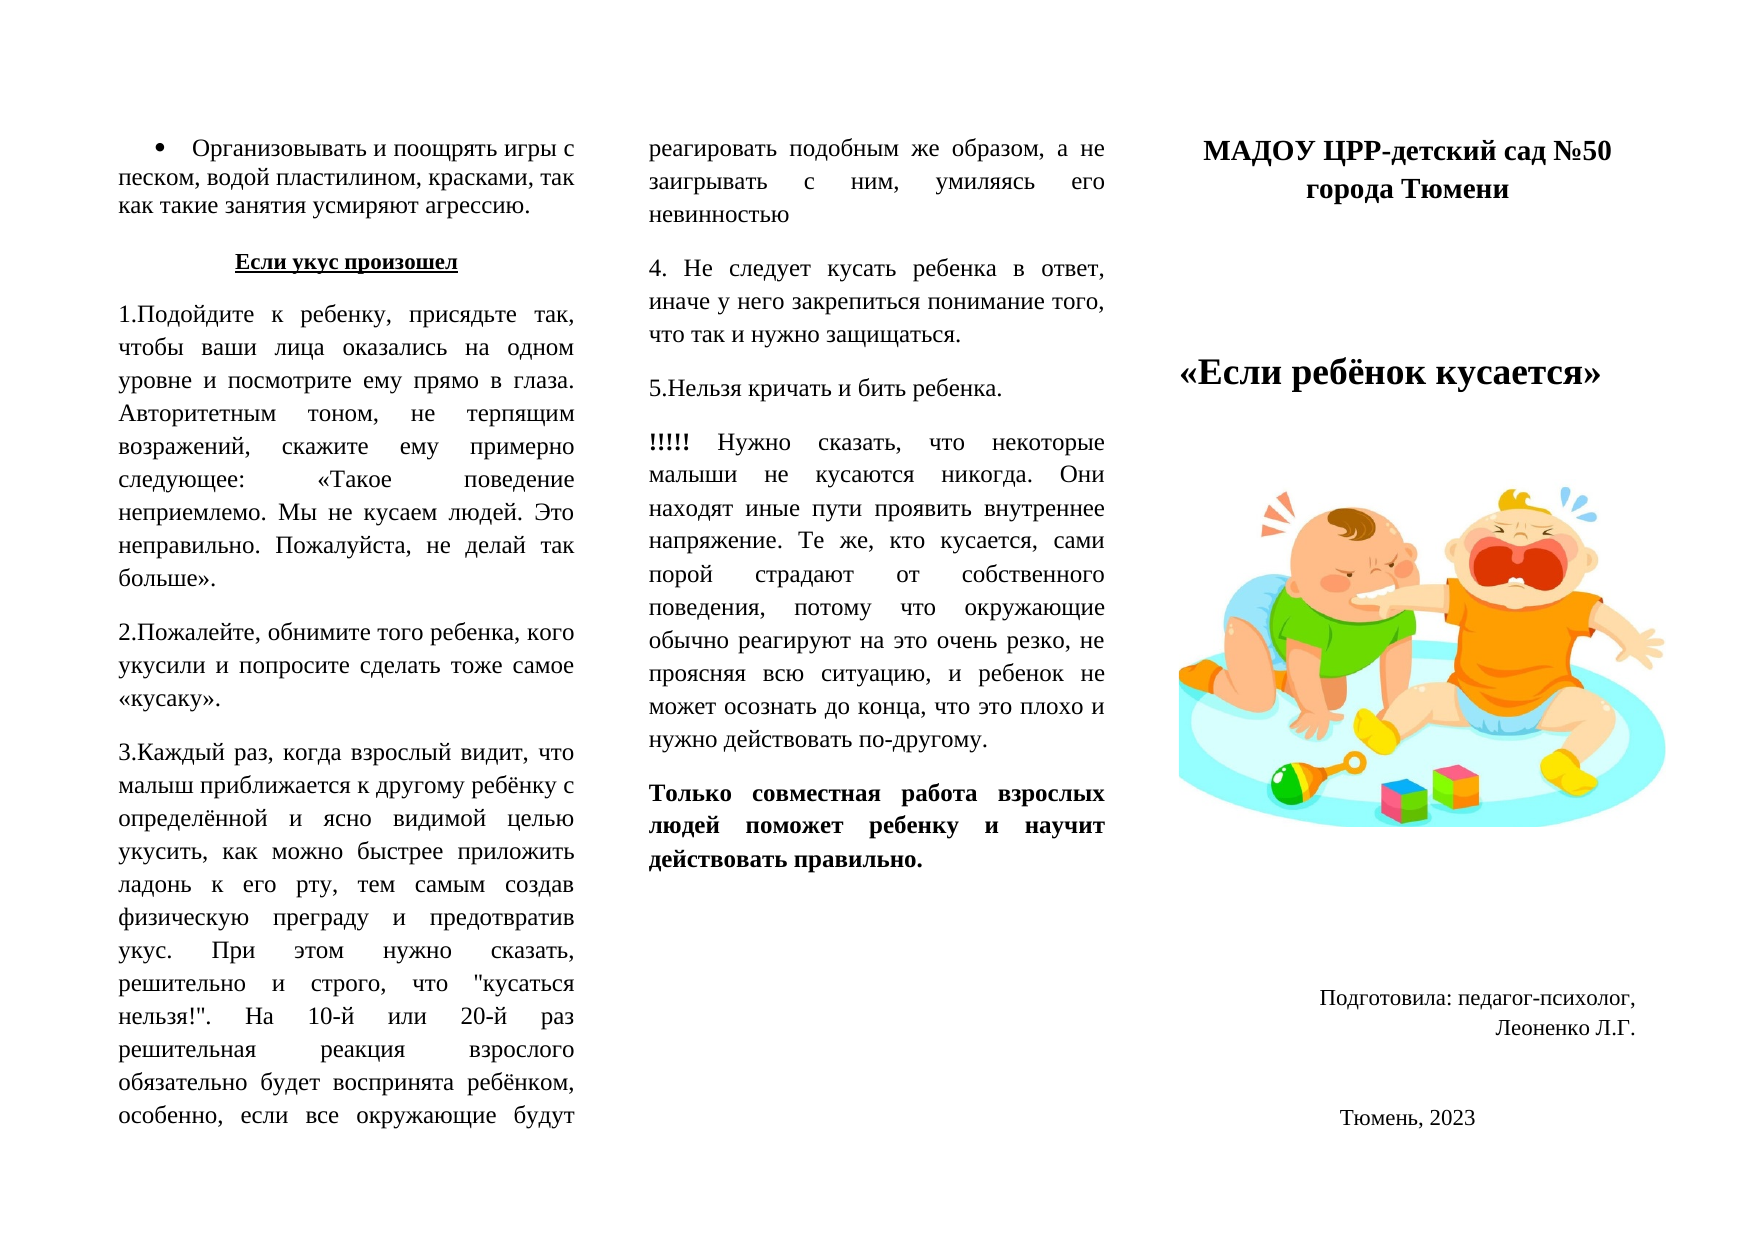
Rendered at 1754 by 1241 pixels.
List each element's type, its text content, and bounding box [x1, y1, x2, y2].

text Только совместная работа взрослых людей поможет ребенку и научит действовать правильно. [648, 778, 1105, 872]
text 3.Каждый раз, когда взрослый видит, что малыш приближается к другому ребёнку с определённой и ясно видимой целью укусить, как можно быстрее приложить ладонь к его рту, тем самым создав физическую преграду и предотвратив укус. При этом нужно сказать, решительно и строго, что ''кусаться нельзя!''. На 10-й или 20-й раз решительная реакция взрослого обязательно будет воспринята ребёнком, особенно, если все окружающие будут реагировать подобным же образом, а не заигрывать с ним, умиляясь его невинностью [648, 133, 1105, 228]
text Тюмень, 2023 [1179, 1104, 1636, 1131]
text «Если ребёнок кусается» [1179, 349, 1636, 393]
text 3.Каждый раз, когда взрослый видит, что малыш приближается к другому ребёнку с определённой и ясно видимой целью укусить, как можно быстрее приложить ладонь к его рту, тем самым создав физическую преграду и предотвратив укус. При этом нужно сказать, решительно и строго, что ''кусаться нельзя!''. На 10-й или 20-й раз решительная реакция взрослого обязательно будет воспринята ребёнком, особенно, если все окружающие будут реагировать подобным же образом, а не заигрывать с ним, умиляясь его невинностью [118, 737, 575, 1129]
picture [1178, 479, 1666, 827]
text 5.Нельзя кричать и бить ребенка. [648, 373, 1105, 401]
text МАДОУ ЦРР-детский сад №50 города Тюмени [1179, 133, 1636, 205]
text Если укус произошел [118, 248, 575, 275]
text !!!!! Нужно сказать, что некоторые малыши не кусаются никогда. Они находят иные пути проявить внутреннее напряжение. Те же, кто кусается, сами порой страдают от собственного поведения, потому что окружающие обычно реагируют на это очень резко, не проясняя всю ситуацию, и ребенок не может осознать до конца, что это плохо и нужно действовать по-другому. [648, 427, 1105, 752]
text 2.Пожалейте, обнимите того ребенка, кого укусили и попросите сделать тоже самое «кусаку». [118, 617, 575, 712]
text Подготовила: педагог-психолог, [1179, 983, 1636, 1010]
text 1.Подойдите к ребенку, присядьте так, чтобы ваши лица оказались на одном уровне и посмотрите ему прямо в глаза. Авторитетным тоном, не терпящим возражений, скажите ему примерно следующее: «Такое поведение неприемлемо. Мы не кусаем людей. Это неправильно. Пожалуйста, не делай так больше». [118, 299, 575, 592]
text Леоненко Л.Г. [1179, 1014, 1636, 1040]
text 4. Не следует кусать ребенка в ответ, иначе у него закрепиться понимание того, что так и нужно защищаться. [648, 253, 1105, 348]
list Организовывать и поощрять игры с песком, водой пластилином, красками, так как такие занятия усмиряют агрессию. [118, 133, 575, 219]
